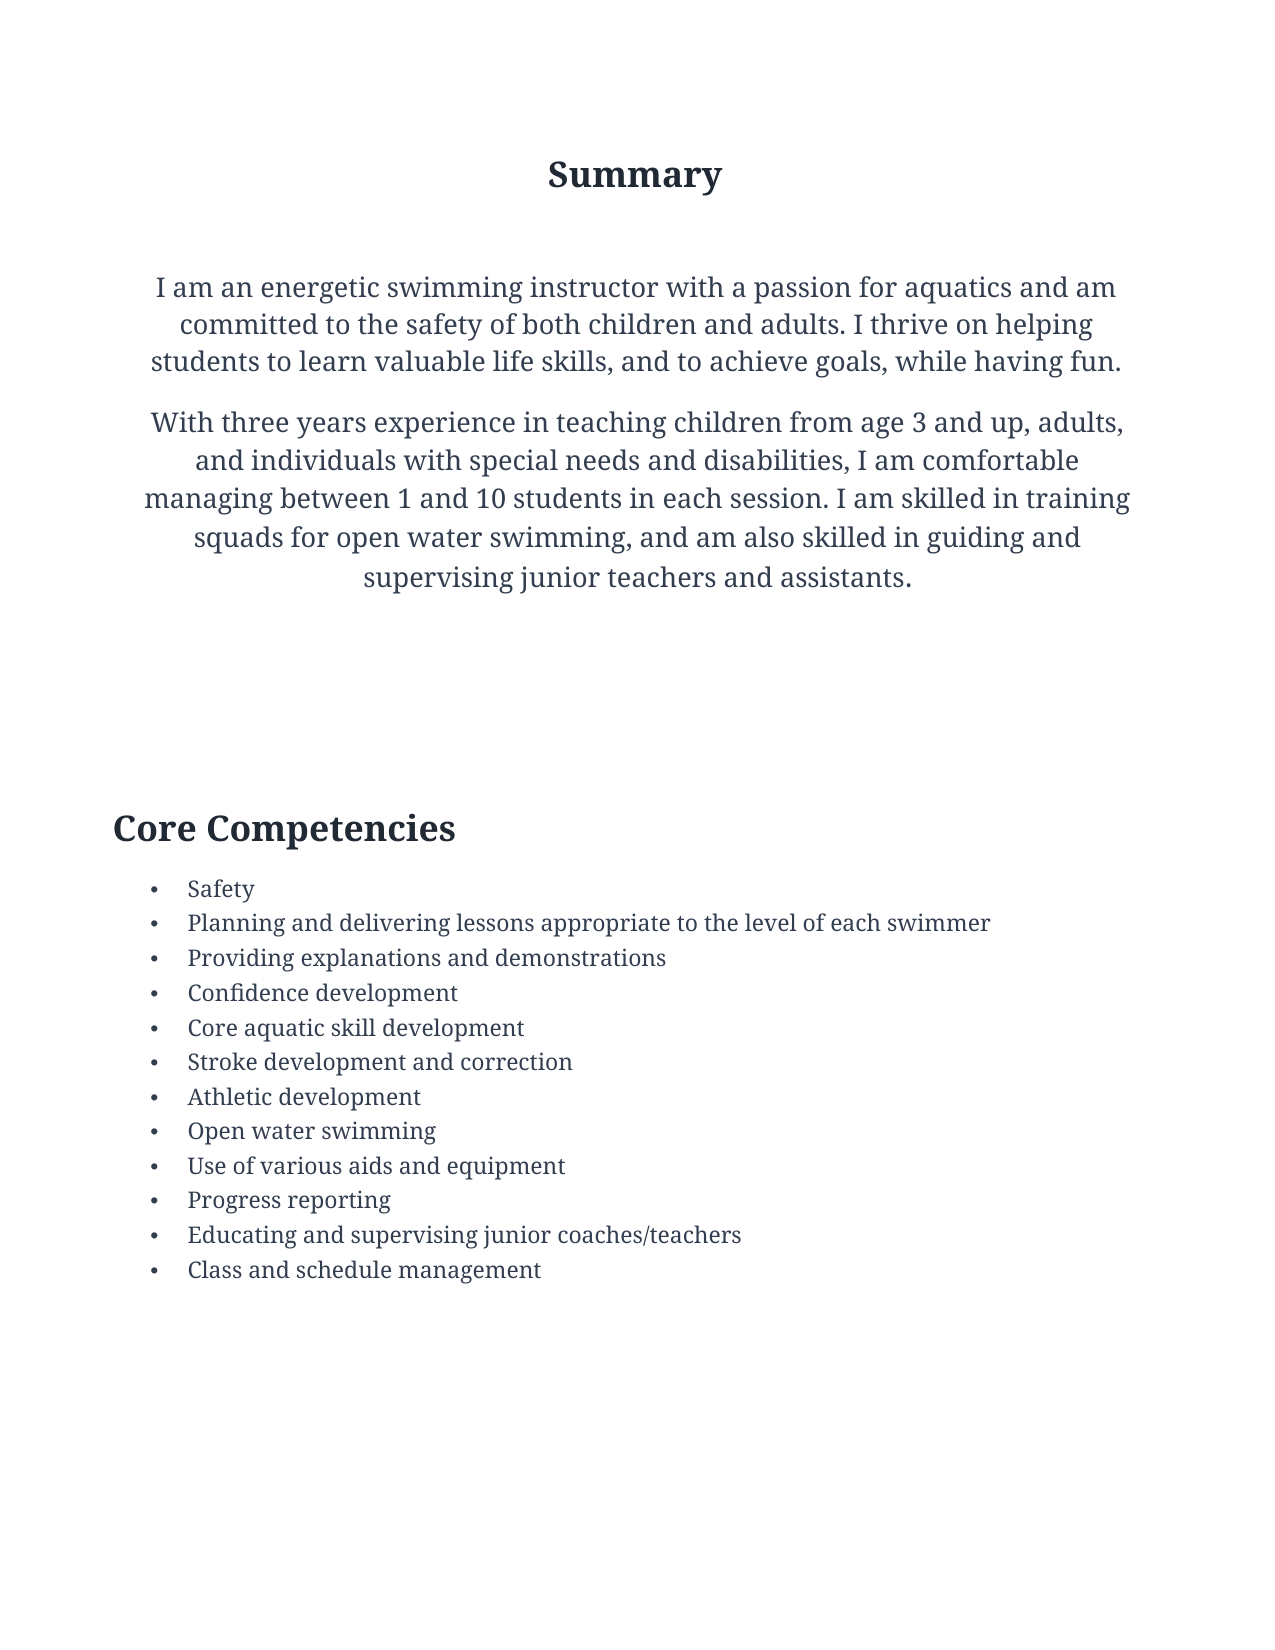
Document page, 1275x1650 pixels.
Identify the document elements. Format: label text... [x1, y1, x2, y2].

list Open water swimming [150, 1115, 1148, 1146]
list Confidence development [150, 977, 1148, 1008]
list Providing explanations and demonstrations [150, 942, 1148, 973]
text I am an energetic swimming instructor with a passion for aquatics and am committed to the safety of both children and adults. I thrive on helping students to learn valuable life skills, and to achieve goals, while having fun. [125, 268, 1148, 379]
list Athletic development [150, 1081, 1148, 1112]
list Stroke development and correction [150, 1046, 1148, 1077]
list Class and schedule management [150, 1254, 1148, 1285]
text With three years experience in teaching children from age 3 and up, adults, and individuals with special needs and disabilities, I am comfortable managing between 1 and 10 students in each session. I am skilled in training squads for open water swimming, and am also skilled in guiding and supervising junior teachers and assistants. [131, 403, 1144, 596]
list Planning and delivering lessons appropriate to the level of each swimmer [150, 907, 1148, 938]
text Summary [548, 149, 1148, 197]
list Safety [150, 873, 1148, 904]
text Core Competencies [112, 803, 1148, 851]
list Progress reporting [150, 1184, 1148, 1215]
list Core aquatic skill development [150, 1011, 1148, 1042]
list Use of various aids and equipment [150, 1149, 1148, 1181]
list Educating and supervising junior coaches/teachers [150, 1219, 1148, 1250]
